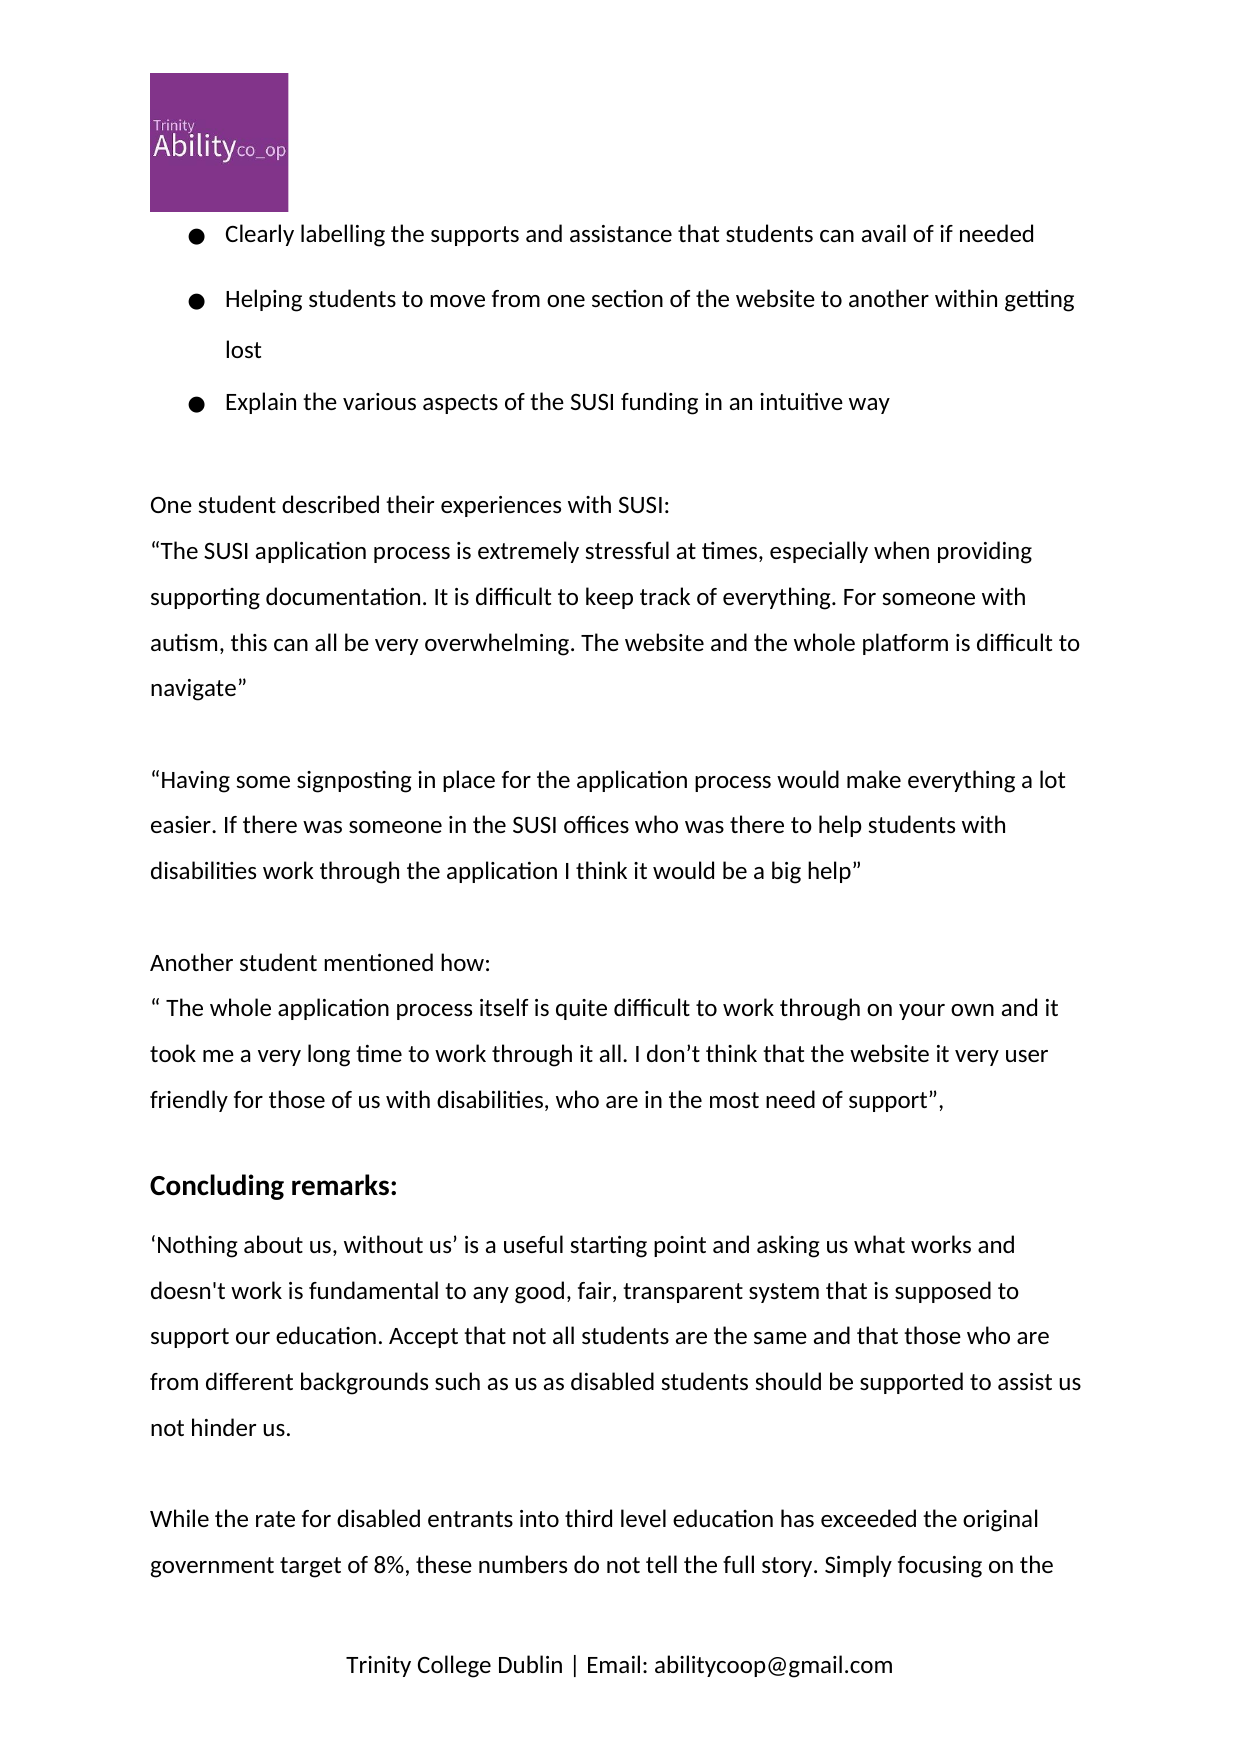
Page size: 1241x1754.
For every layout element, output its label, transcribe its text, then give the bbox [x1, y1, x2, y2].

list Clearly labelling the supports and assistance that students can avail of if needed [187, 212, 1090, 255]
text Another student mentioned how: [150, 947, 1090, 977]
list Helping students to move from one section of the website to another within getting lost [187, 276, 1090, 364]
text “The SUSI application process is extremely stressful at times, especially when providing supporting documentation. It is difficult to keep track of everything. For someone with autism, this can all be very overwhelming. The website and the whole platform is difficult to navigate” [150, 535, 1090, 749]
picture [150, 73, 289, 212]
text One student described their experiences with SUSI: [150, 489, 1090, 520]
text “ The whole application process itself is quite difficult to work through on your own and it took me a very long time to work through it all. I don’t think that the website it very user friendly for those of us with disabilities, who are in the most need of support”, [150, 993, 1090, 1114]
list Explain the various aspects of the SUSI funding in an intuitive way [187, 380, 1090, 422]
text “Having some signposting in place for the application process would make everything a lot easier. If there was someone in the SUSI offices who was there to help students with disabilities work through the application I think it would be a big help” [150, 764, 1090, 886]
subtitle Concluding remarks: [150, 1167, 1090, 1203]
text ‘Nothing about us, without us’ is a useful starting point and asking us what works and doesn't work is fundamental to any good, fair, transparent system that is supposed to support our education. Accept that not all students are the same and that those who are from different backgrounds such as us as disabled students should be supported to assist us not hinder us. [150, 1229, 1090, 1488]
